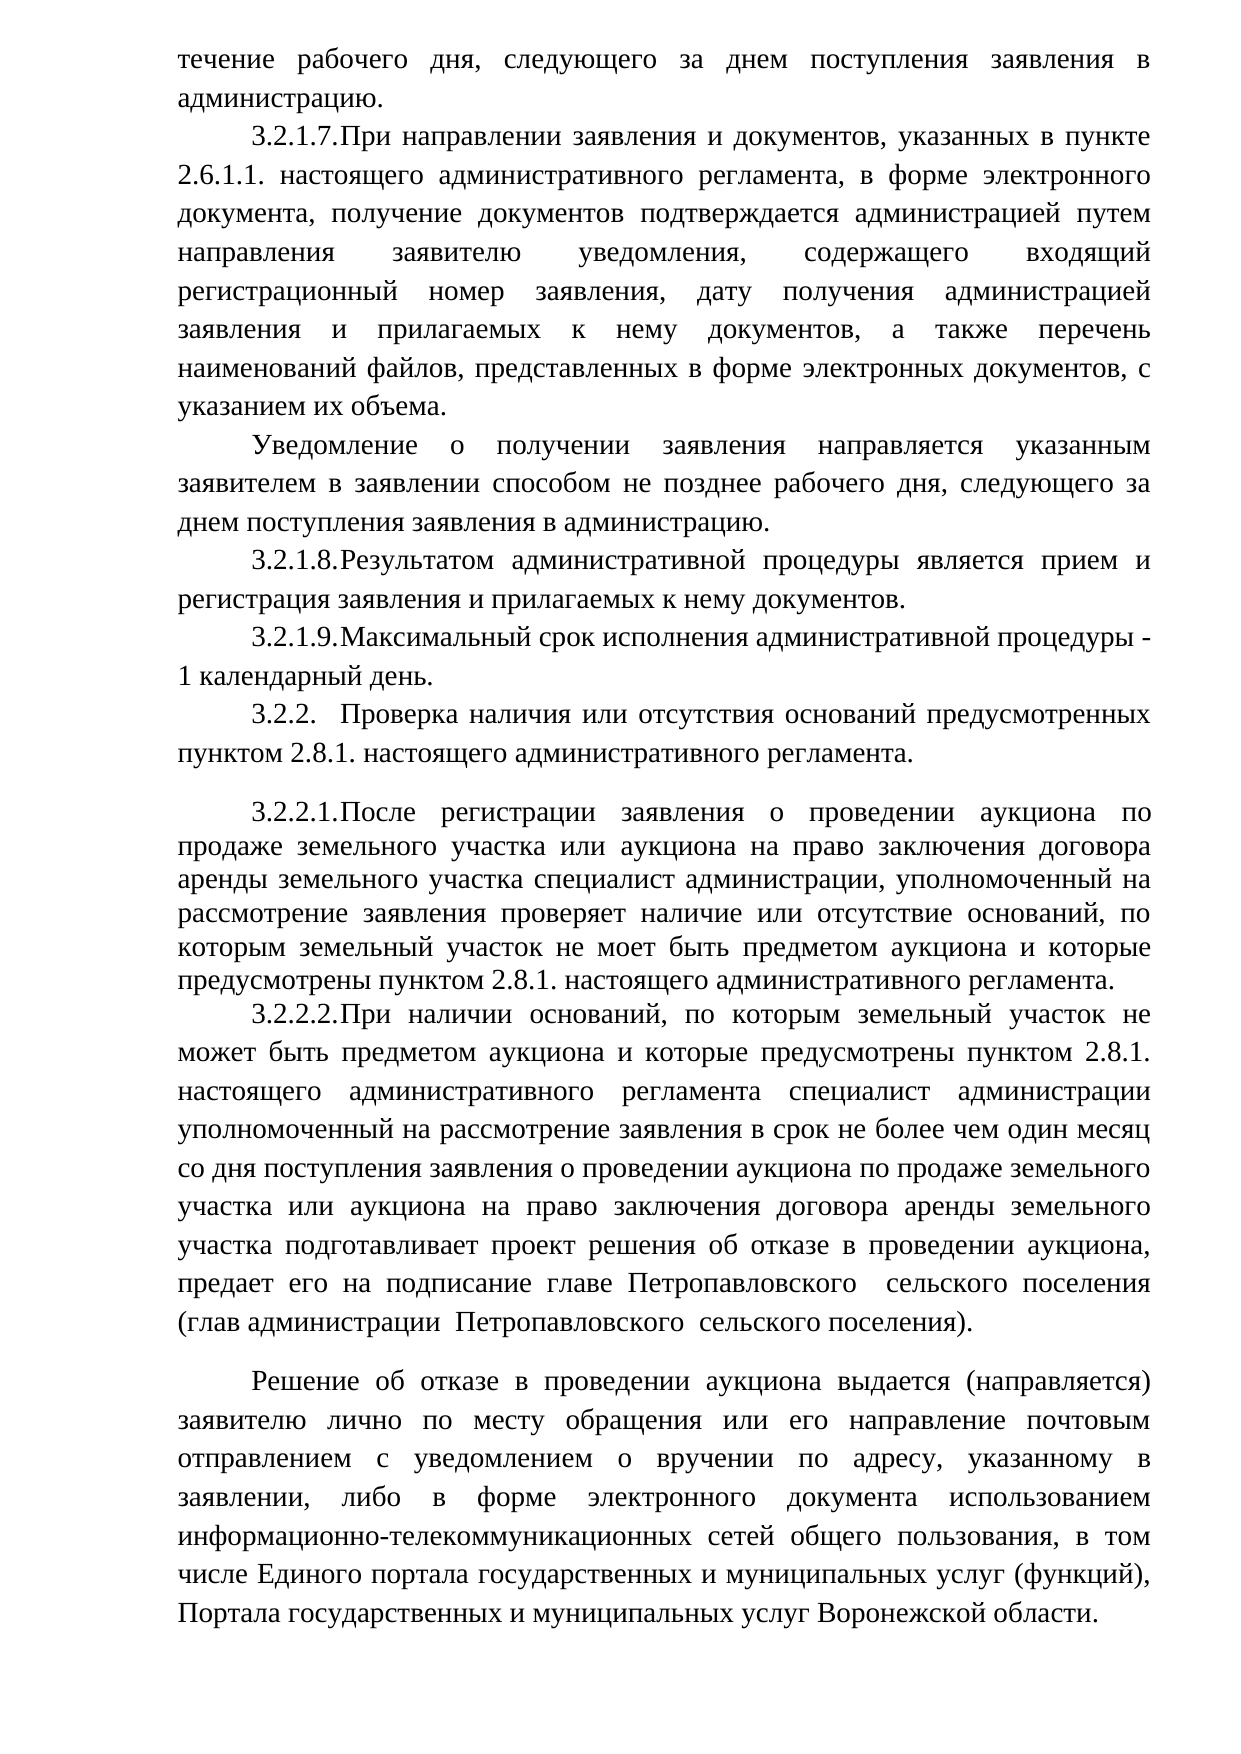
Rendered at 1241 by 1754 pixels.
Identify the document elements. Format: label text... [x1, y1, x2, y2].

list Результатом административной процедуры является прием и регистрация заявления и прилагаемых к нему документов. [177, 542, 1152, 614]
list После регистрации заявления о проведении аукциона по продаже земельного участка или аукциона на право заключения договора аренды земельного участка специалист администрации, уполномоченный на рассмотрение заявления проверяет наличие или отсутствие оснований, по которым земельный участок не моет быть предметом аукциона и которые предусмотрены пунктом 2.8.1. настоящего административного регламента. [177, 794, 1152, 996]
list Проверка наличия или отсутствия оснований предусмотренных пунктом 2.8.1. настоящего административного регламента. [177, 697, 1152, 769]
list При направлении заявления и документов, указанных в пункте 2.6.1.1. настоящего административного регламента, в форме электронного документа, получение документов подтверждается администрацией путем направления заявителю уведомления, содержащего входящий регистрационный номер заявления, дату получения администрацией заявления и прилагаемых к нему документов, а также перечень наименований файлов, представленных в форме электронных документов, с указанием их объема. [177, 118, 1152, 422]
list При наличии оснований, по которым земельный участок не может быть предметом аукциона и которые предусмотрены пунктом 2.8.1. настоящего административного регламента специалист администрации уполномоченный на рассмотрение заявления в срок не более чем один месяц со дня поступления заявления о проведении аукциона по продаже земельного участка или аукциона на право заключения договора аренды земельного участка подготавливает проект решения об отказе в проведении аукциона, предает его на подписание главе Петропавловского сельского поселения (глав администрации Петропавловского сельского поселения). [177, 996, 1152, 1338]
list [177, 41, 1152, 113]
list Максимальный срок исполнения административной процедуры -1 календарный день. [177, 619, 1152, 692]
text Решение об отказе в проведении аукциона выдается (направляется) заявителю лично по месту обращения или его направление почтовым отправлением с уведомлением о вручении по адресу, указанному в заявлении, либо в форме электронного документа использованием информационно-телекоммуникационных сетей общего пользования, в том числе Единого портала государственных и муниципальных услуг (функций), Портала государственных и муниципальных услуг Воронежской области. [177, 1363, 1152, 1628]
list Уведомление о получении заявления направляется указанным заявителем в заявлении способом не позднее рабочего дня, следующего за днем поступления заявления в администрацию. [177, 427, 1152, 537]
